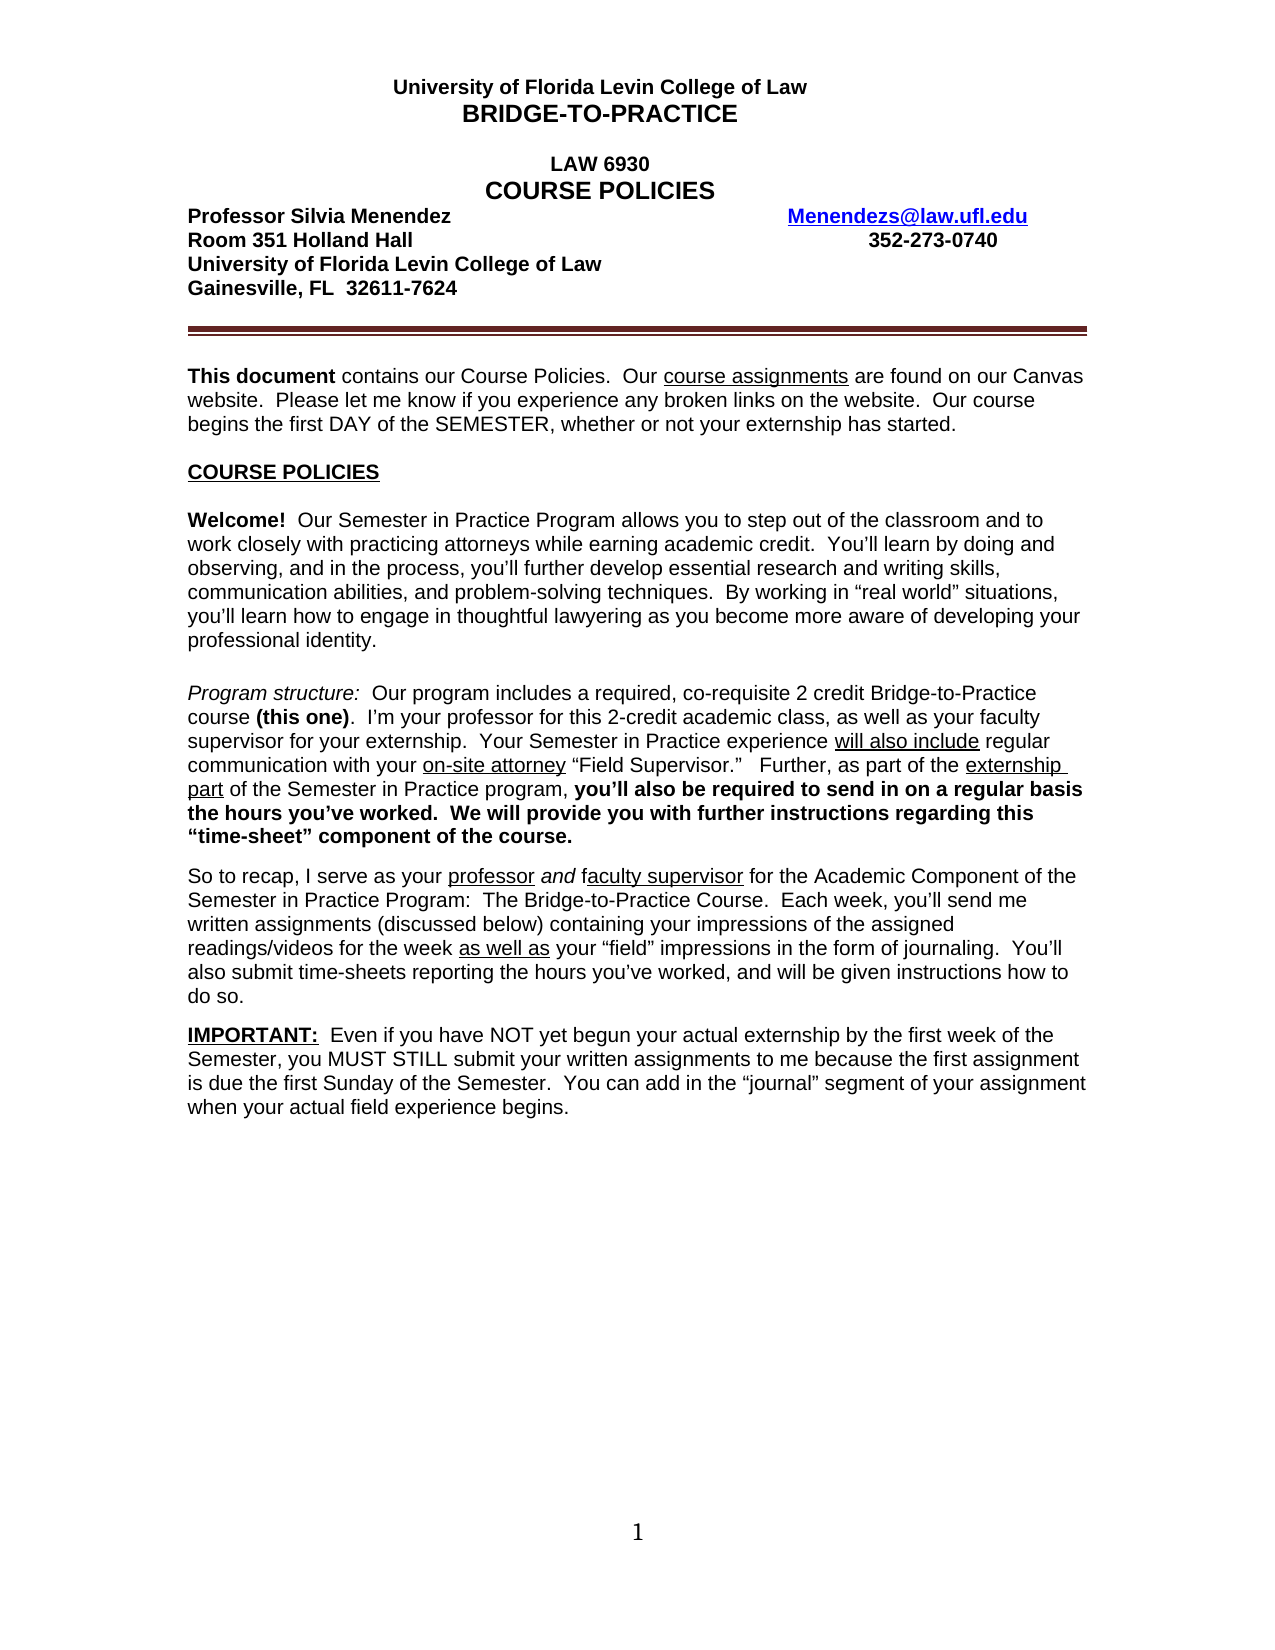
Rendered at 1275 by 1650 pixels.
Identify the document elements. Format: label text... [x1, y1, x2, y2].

text Room 351 Holland Hall 352-273-0740 [187, 228, 1087, 252]
text This document contains our Course Policies. Our course assignments are found on our Canvas website. Please let me know if you experience any broken links on the website. Our course begins the first DAY of the SEMESTER, whether or not your externship has started. [187, 364, 1087, 436]
text LAW 6930 [112, 152, 1087, 176]
text IMPORTANT: Even if you have NOT yet begun your actual externship by the first week of the Semester, you MUST STILL submit your written assignments to me because the first assignment is due the first Sunday of the Semester. You can add in the “journal” segment of your assignment when your actual field experience begins. [187, 1023, 1087, 1119]
text COURSE POLICIES [112, 176, 1087, 204]
text Program structure: Our program includes a required, co-requisite 2 credit Bridge-to-Practice course (this one). I’m your professor for this 2-credit academic class, as well as your faculty supervisor for your externship. Your Semester in Practice experience will also include regular communication with your on-site attorney “Field Supervisor.” Further, as part of the externship part of the Semester in Practice program, you’ll also be required to send in on a regular basis the hours you’ve worked. We will provide you with further instructions regarding this “time-sheet” component of the course. [187, 681, 1087, 848]
text So to recap, I serve as your professor and faculty supervisor for the Academic Component of the Semester in Practice Program: The Bridge-to-Practice Course. Each week, you’ll send me written assignments (discussed below) containing your impressions of the assigned readings/videos for the week as well as your “field” impressions in the form of journaling. You’ll also submit time-sheets reporting the hours you’ve worked, and will be given instructions how to do so. [187, 864, 1087, 1008]
text University of Florida Levin College of Law [112, 75, 1087, 99]
text University of Florida Levin College of Law [187, 252, 1087, 276]
text BRIDGE-TO-PRACTICE [112, 99, 1087, 128]
text COURSE POLICIES [187, 460, 1087, 484]
text Welcome! Our Semester in Practice Program allows you to step out of the classroom and to work closely with practicing attorneys while earning academic credit. You’ll learn by doing and observing, and in the process, you’ll further develop essential research and writing skills, communication abilities, and problem-solving techniques. By working in “real world” situations, you’ll learn how to engage in thoughtful lawyering as you become more aware of developing your professional identity. [187, 508, 1087, 652]
text Gainesville, FL 32611-7624 [187, 276, 1087, 300]
text Professor Silvia Menendez Menendezs@law.ufl.edu [187, 204, 1087, 228]
